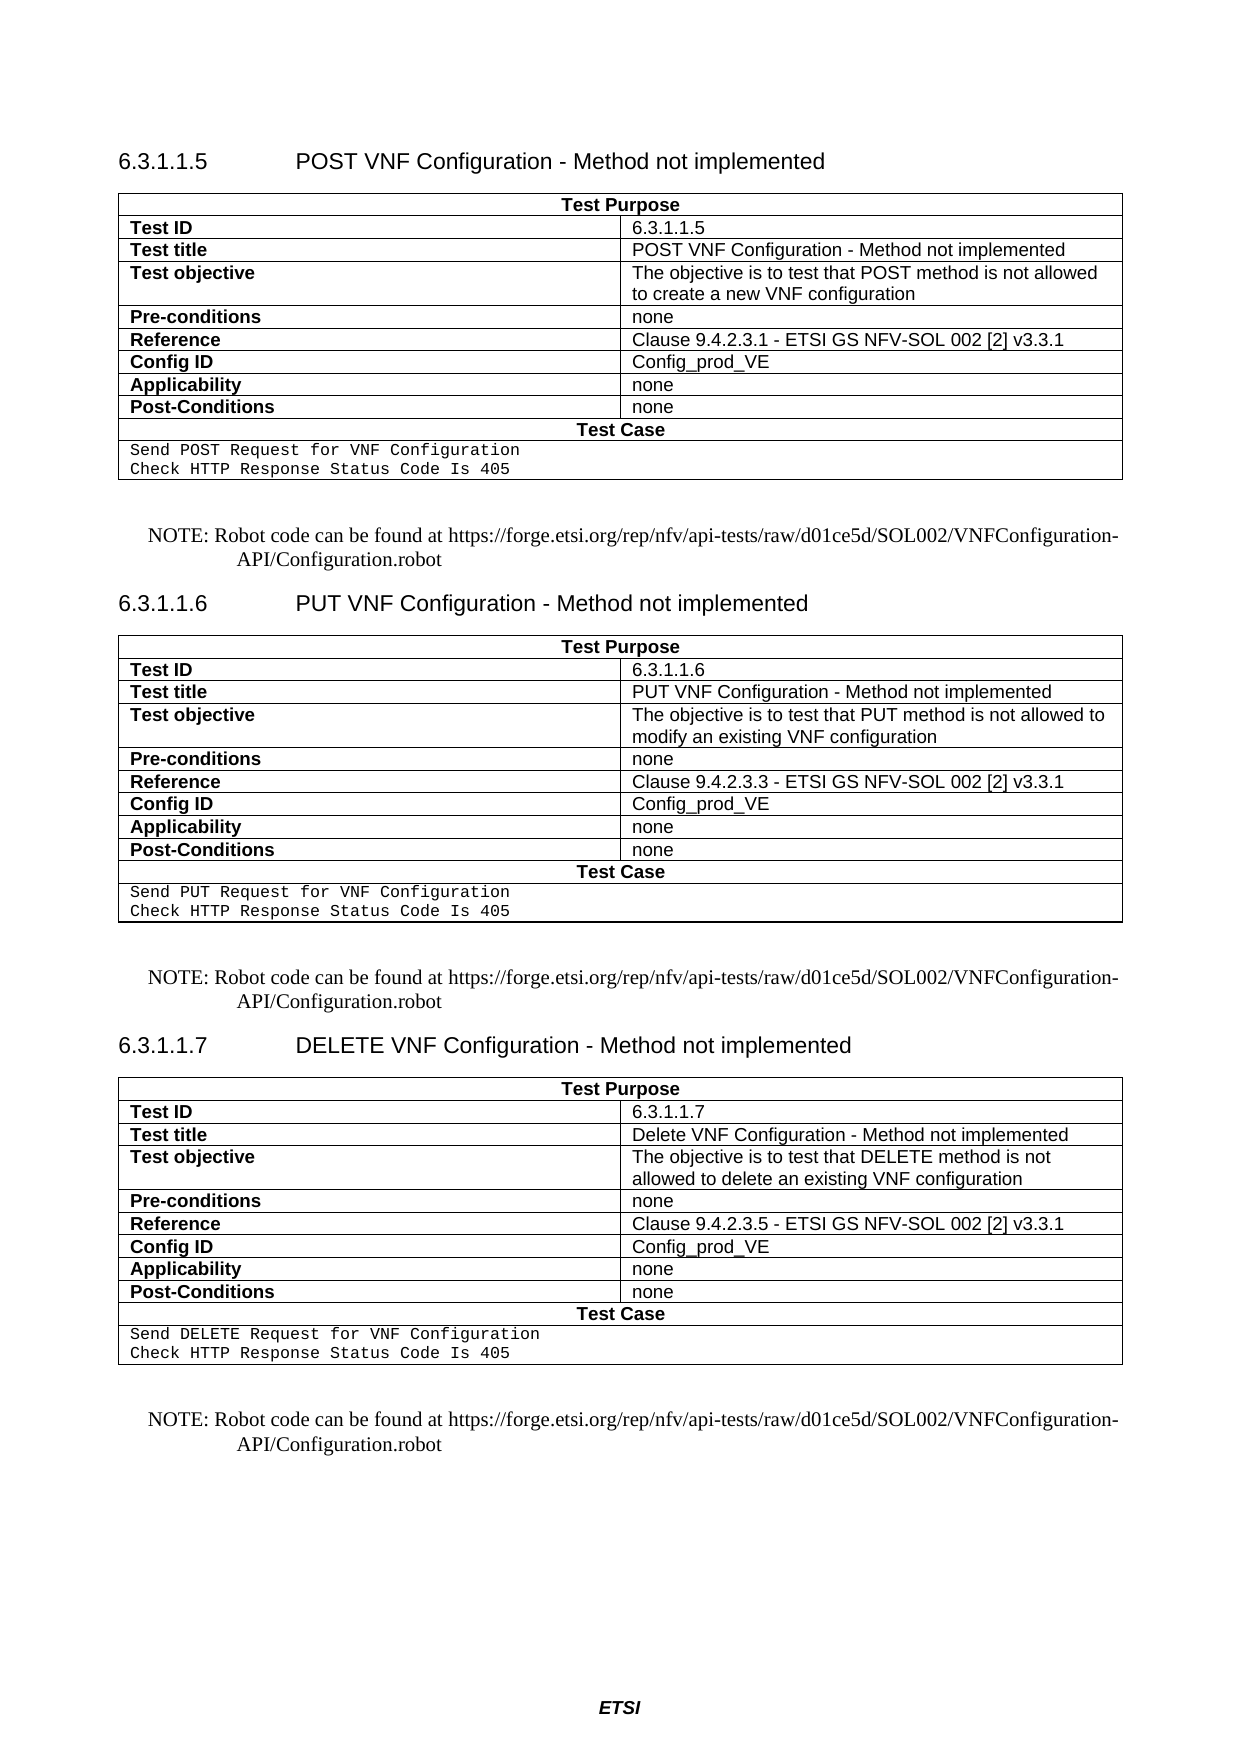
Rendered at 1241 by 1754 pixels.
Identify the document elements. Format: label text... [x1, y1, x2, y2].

table_cell Test Case [119, 419, 1122, 440]
table_cell Test title [119, 1124, 620, 1145]
text NOTE: Robot code can be found at https://forge.etsi.org/rep/nfv/api-tests/raw/d01ce5d/SOL002/VNFConfiguration-API/Configuration.robot [148, 965, 1122, 1013]
table_cell Clause 9.4.2.3.1 - ETSI GS NFV-SOL 002 [2] v3.3.1 [621, 329, 1122, 350]
table_cell Clause 9.4.2.3.3 - ETSI GS NFV-SOL 002 [2] v3.3.1 [621, 771, 1122, 792]
table_cell Pre-conditions [119, 1190, 620, 1212]
table_cell Config ID [119, 351, 620, 373]
table_cell Reference [119, 329, 620, 350]
table_cell Applicability [119, 1258, 620, 1279]
table_cell Reference [119, 771, 620, 792]
table_cell Post-Conditions [119, 839, 620, 860]
table_cell none [621, 396, 1122, 418]
table_cell The objective is to test that POST method is not allowed to create a new VNF configuration [621, 262, 1122, 305]
table_cell Test ID [119, 1101, 620, 1122]
table_cell 6.3.1.1.7 [621, 1101, 1122, 1122]
table_cell Test title [119, 239, 620, 261]
table_cell 6.3.1.1.5 [621, 216, 1122, 238]
table_cell Test Case [119, 861, 1122, 883]
table_cell Config_prod_VE [621, 793, 1122, 815]
table_cell Post-Conditions [119, 396, 620, 418]
subtitle 6.3.1.1.6 PUT VNF Configuration - Method not implemented [118, 590, 1122, 616]
table_cell PUT VNF Configuration - Method not implemented [621, 681, 1122, 703]
table_cell Send DELETE Request for VNF Configuration Check HTTP Response Status Code Is 405 [119, 1326, 1122, 1363]
table_cell none [621, 306, 1122, 327]
table_cell Config ID [119, 1235, 620, 1257]
table_cell Delete VNF Configuration - Method not implemented [621, 1124, 1122, 1145]
table_cell Config ID [119, 793, 620, 815]
subtitle 6.3.1.1.5 POST VNF Configuration - Method not implemented [118, 148, 1122, 174]
table_cell Pre-conditions [119, 748, 620, 769]
table_cell Test objective [119, 262, 620, 305]
table_cell Test title [119, 681, 620, 703]
table_header Test Purpose [119, 194, 1122, 215]
text NOTE: Robot code can be found at https://forge.etsi.org/rep/nfv/api-tests/raw/d01ce5d/SOL002/VNFConfiguration-API/Configuration.robot [148, 1407, 1122, 1456]
table_cell Send PUT Request for VNF Configuration Check HTTP Response Status Code Is 405 [119, 884, 1122, 921]
table_cell none [621, 839, 1122, 860]
table_cell Test Case [119, 1303, 1122, 1325]
table_cell Test objective [119, 704, 620, 747]
table_cell Applicability [119, 374, 620, 395]
table_cell Reference [119, 1213, 620, 1234]
table_cell Post-Conditions [119, 1281, 620, 1302]
table_cell Test objective [119, 1146, 620, 1189]
subtitle 6.3.1.1.7 DELETE VNF Configuration - Method not implemented [118, 1032, 1122, 1058]
table_header Test Purpose [119, 1078, 1122, 1100]
table_cell none [621, 1281, 1122, 1302]
table_header Test Purpose [119, 636, 1122, 658]
table_cell Clause 9.4.2.3.5 - ETSI GS NFV-SOL 002 [2] v3.3.1 [621, 1213, 1122, 1234]
table_cell none [621, 1190, 1122, 1212]
table_cell Config_prod_VE [621, 351, 1122, 373]
table_cell none [621, 374, 1122, 395]
table_cell 6.3.1.1.6 [621, 659, 1122, 680]
table_cell Applicability [119, 816, 620, 837]
table_cell Test ID [119, 659, 620, 680]
table_cell none [621, 1258, 1122, 1279]
table_cell Pre-conditions [119, 306, 620, 327]
table_cell POST VNF Configuration - Method not implemented [621, 239, 1122, 261]
table_cell Send POST Request for VNF Configuration Check HTTP Response Status Code Is 405 [119, 441, 1122, 479]
table_cell Test ID [119, 216, 620, 238]
table_cell none [621, 748, 1122, 769]
table_cell The objective is to test that DELETE method is not allowed to delete an existing VNF configuration [621, 1146, 1122, 1189]
table_cell Config_prod_VE [621, 1235, 1122, 1257]
table_cell none [621, 816, 1122, 837]
text NOTE: Robot code can be found at https://forge.etsi.org/rep/nfv/api-tests/raw/d01ce5d/SOL002/VNFConfiguration-API/Configuration.robot [148, 523, 1122, 571]
table_cell The objective is to test that PUT method is not allowed to modify an existing VNF configuration [621, 704, 1122, 747]
